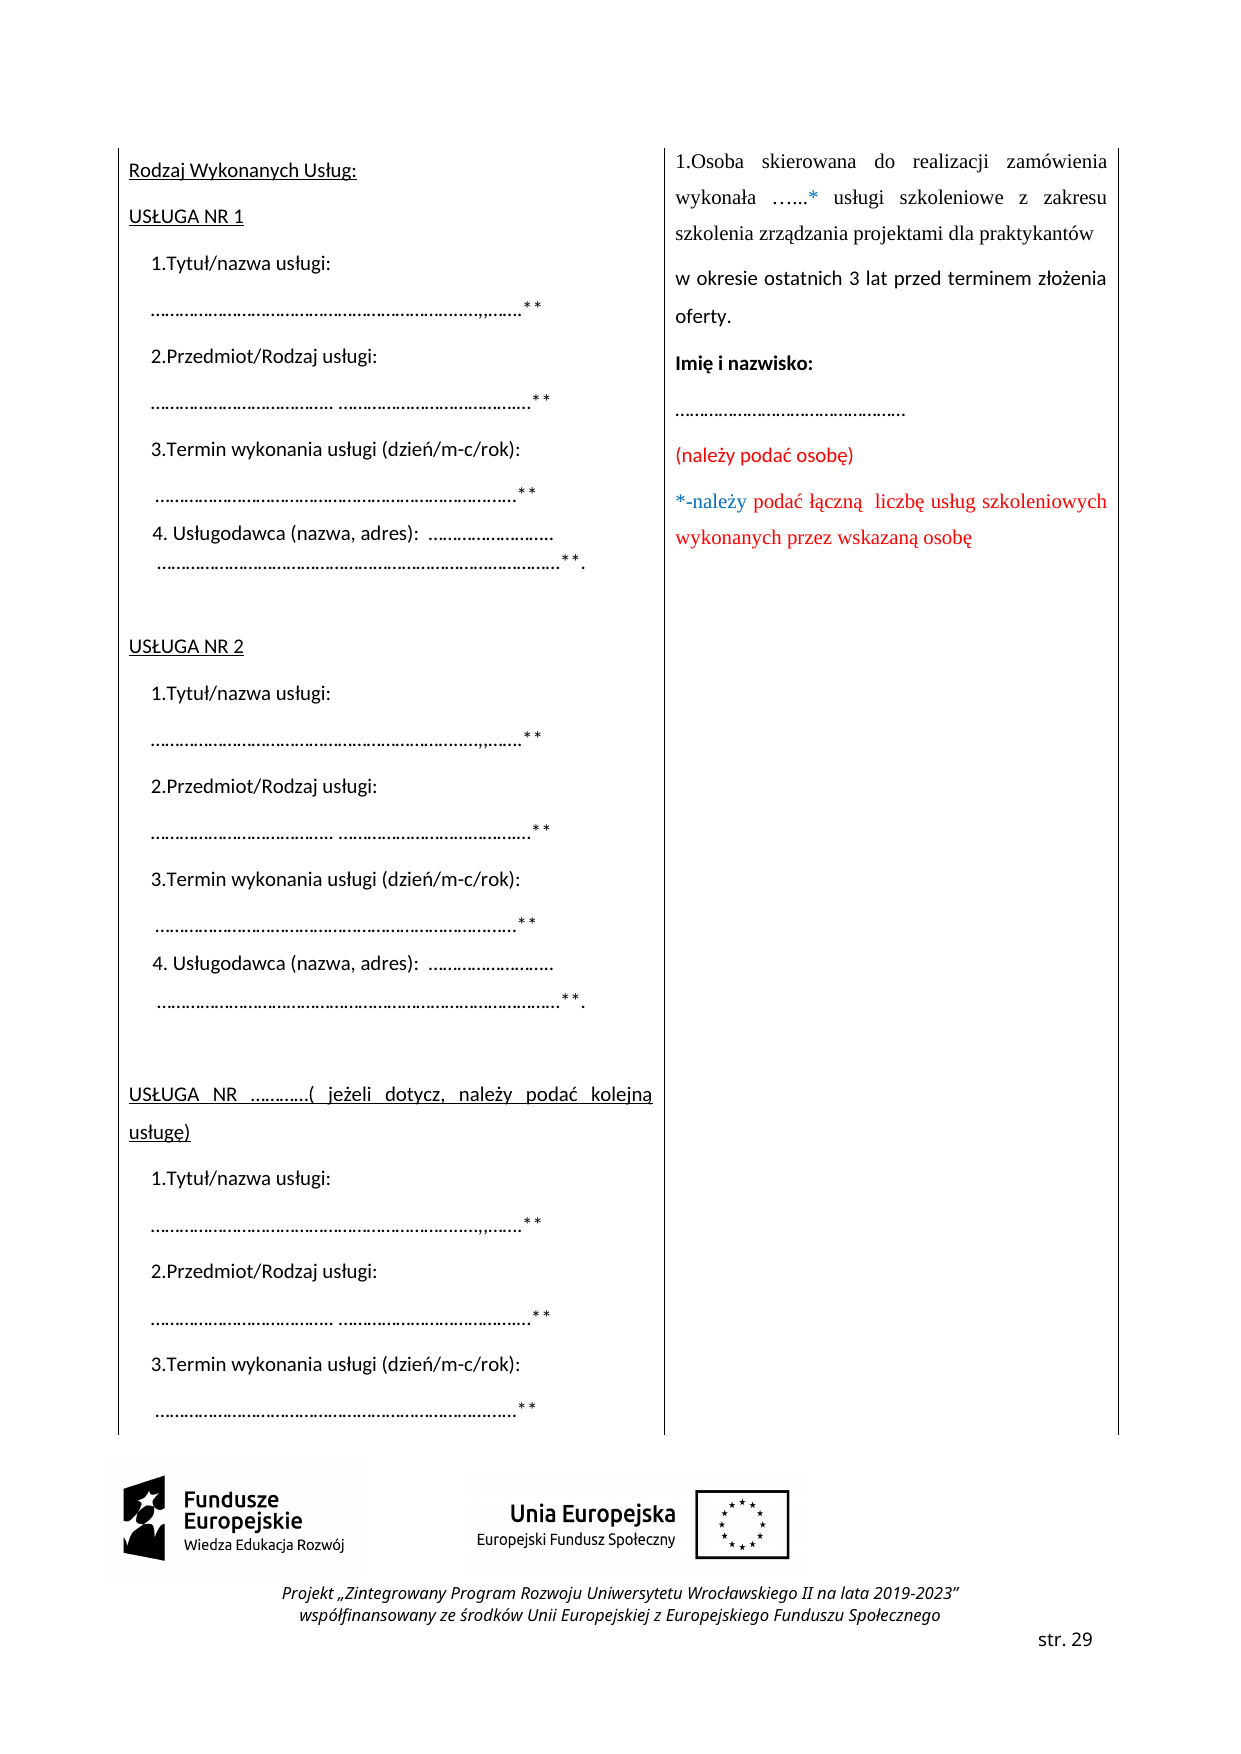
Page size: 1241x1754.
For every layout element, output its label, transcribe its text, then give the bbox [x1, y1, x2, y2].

picture [103, 1454, 364, 1582]
picture [457, 1467, 810, 1582]
